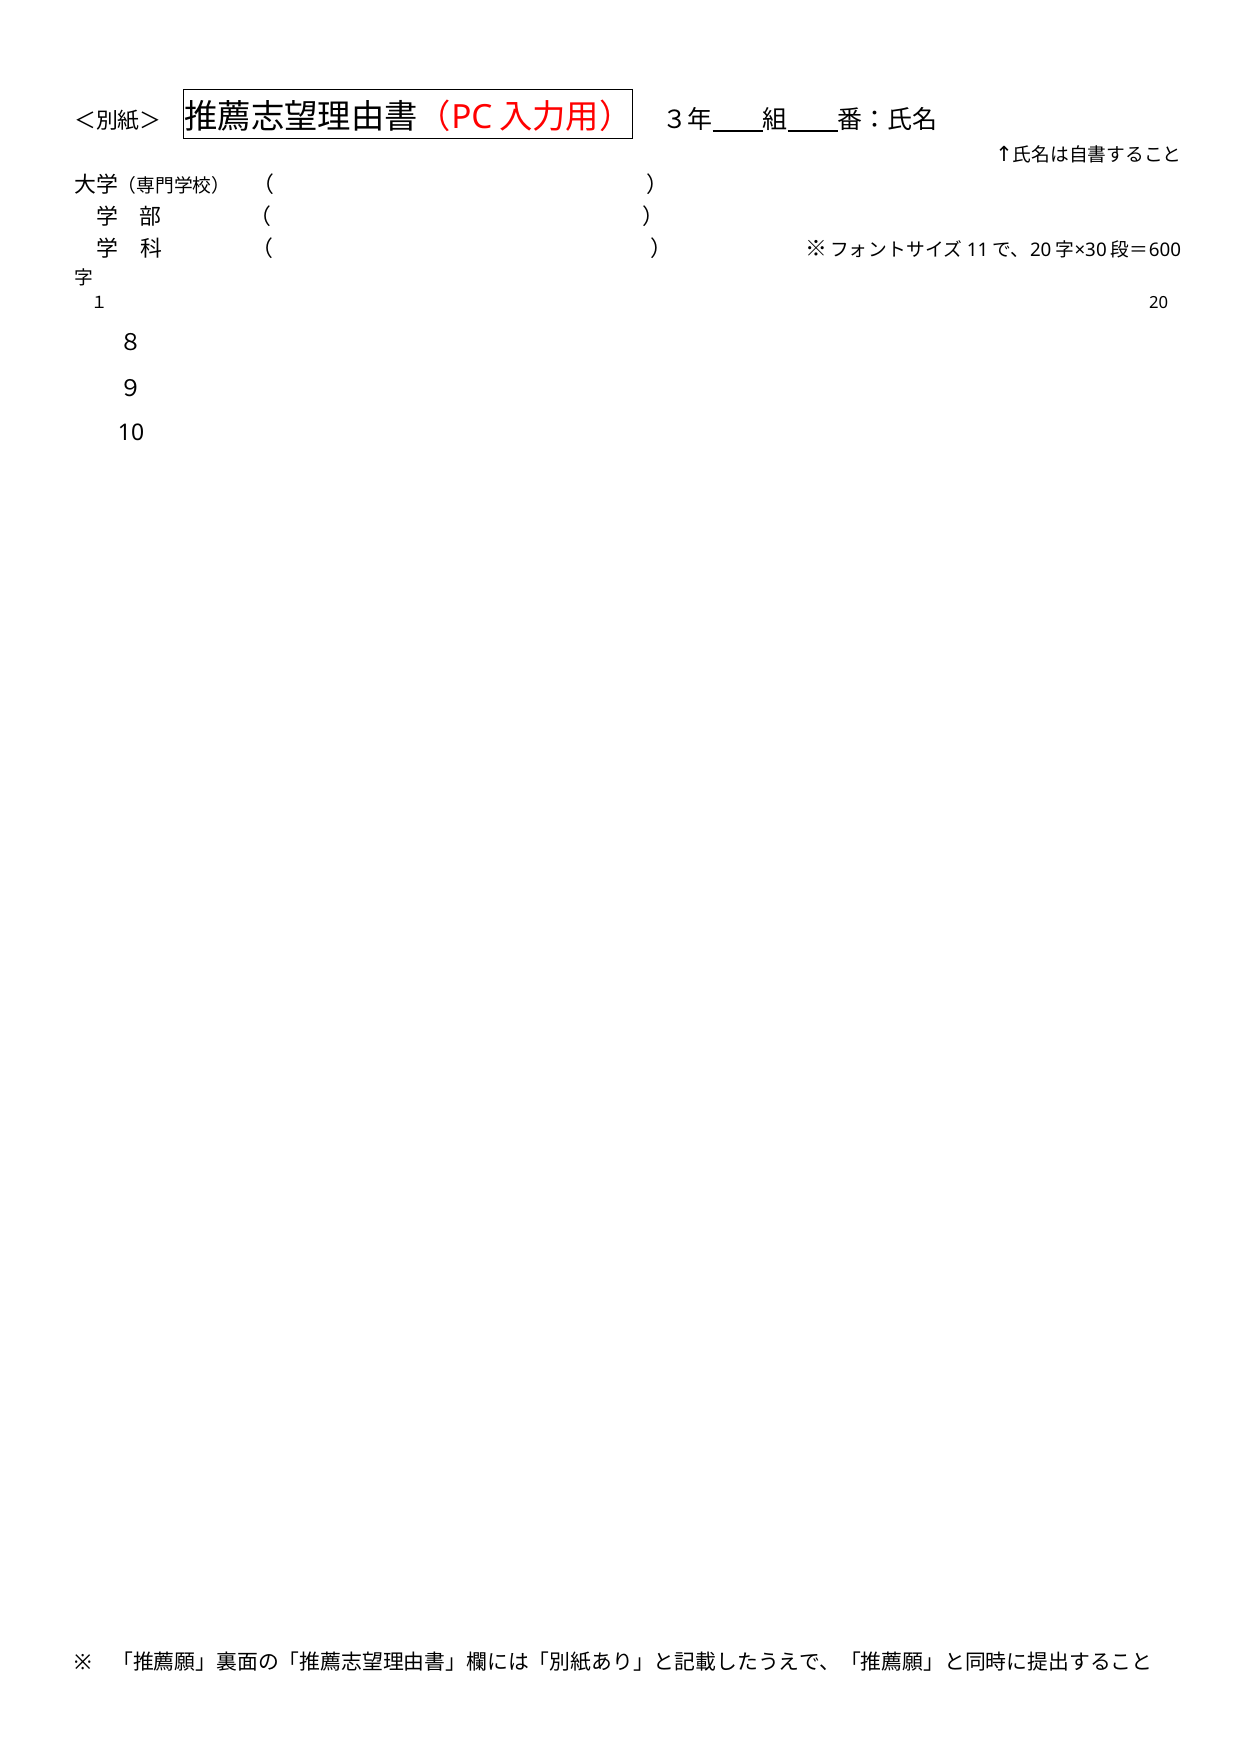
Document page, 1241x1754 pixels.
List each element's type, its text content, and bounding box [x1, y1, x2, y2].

text ８ [102, 318, 1153, 363]
text ９ [102, 363, 1153, 409]
text 10 [102, 409, 1153, 455]
